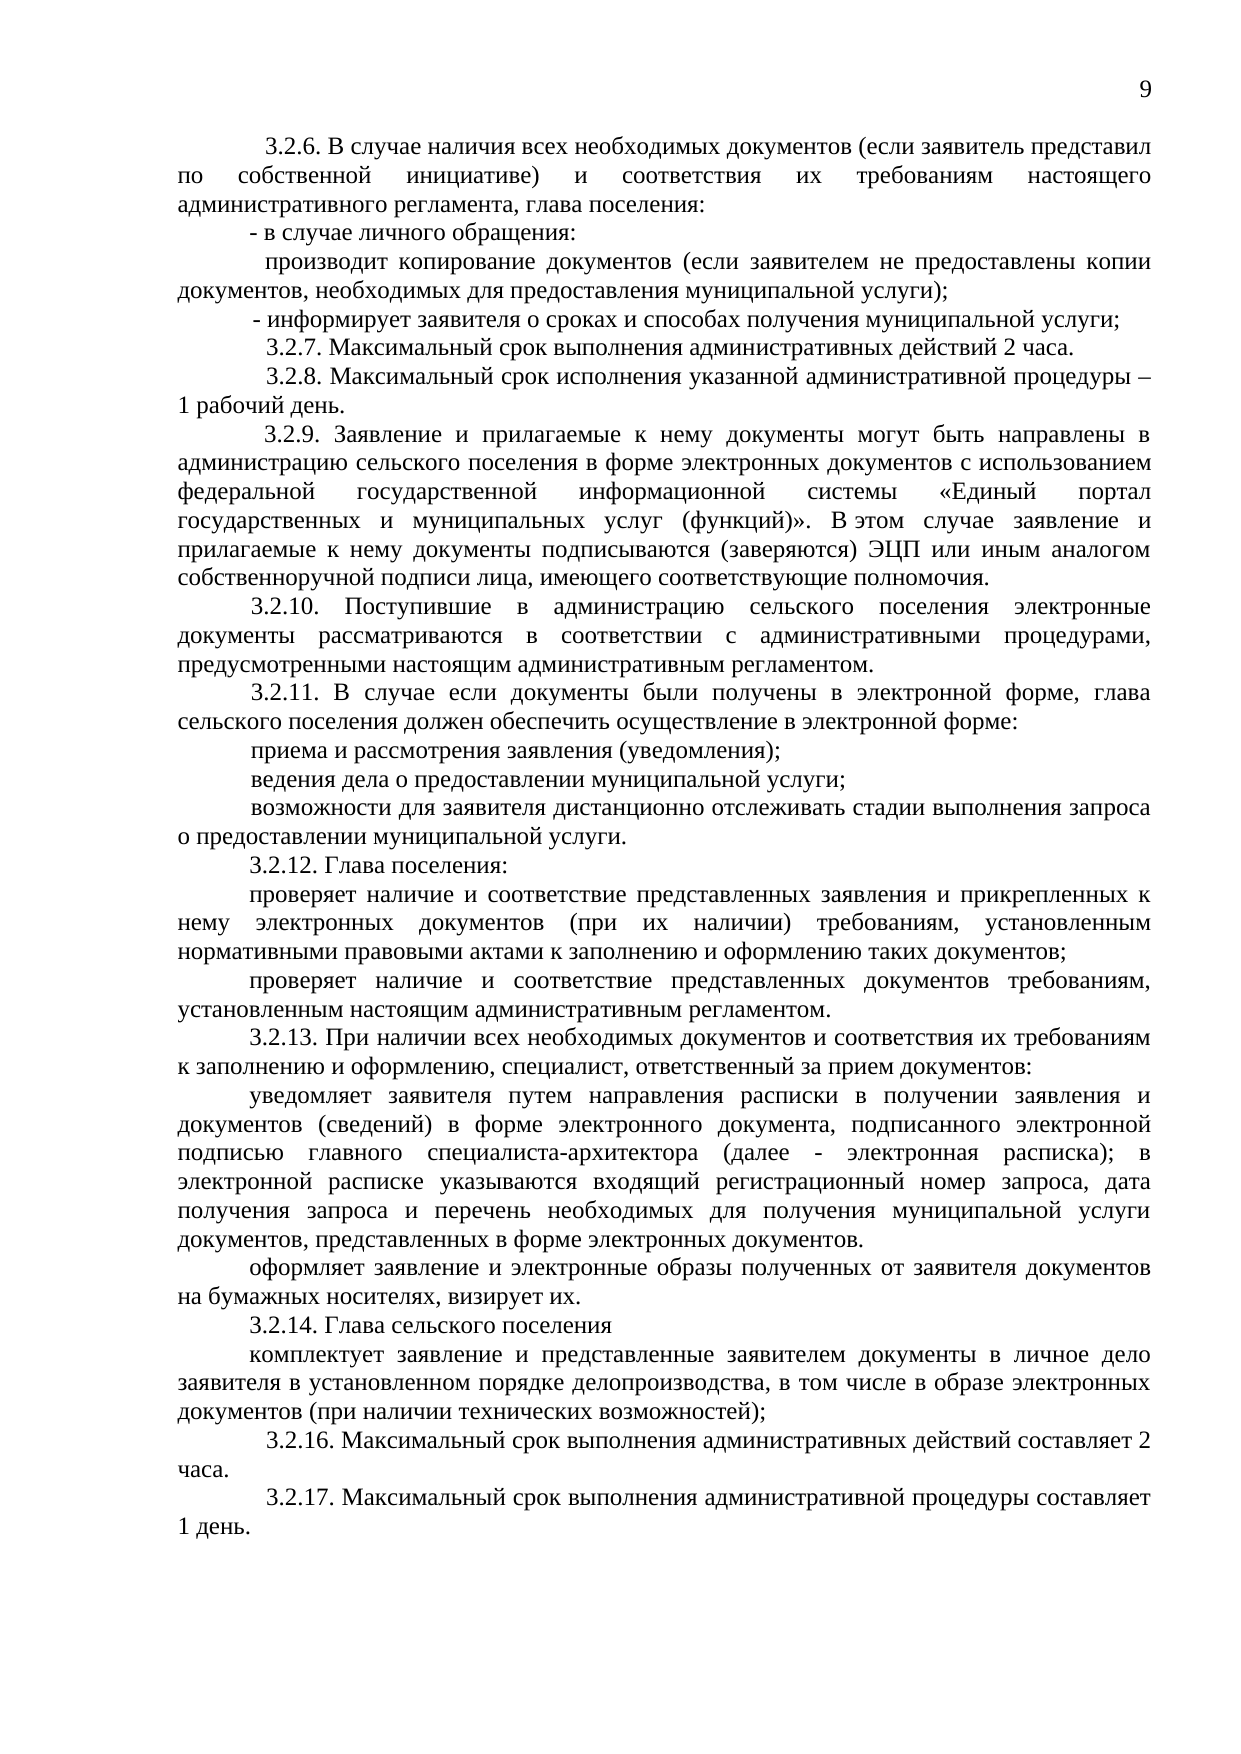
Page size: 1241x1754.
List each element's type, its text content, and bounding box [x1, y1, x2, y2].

text ведения дела о предоставлении муниципальной услуги; [177, 764, 1152, 792]
text проверяет наличие и соответствие представленных заявления и прикрепленных к нему электронных документов (при их наличии) требованиям, установленным нормативными правовыми актами к заполнению и оформлению таких документов; [177, 879, 1152, 965]
text 3.2.11. В случае если документы были получены в электронной форме, глава сельского поселения должен обеспечить осуществление в электронной форме: [177, 677, 1152, 735]
text 3.2.12. Глава поселения: [177, 850, 1152, 879]
text - в случае личного обращения: [177, 217, 1152, 246]
text проверяет наличие и соответствие представленных документов требованиям, установленным настоящим административным регламентом. [177, 965, 1152, 1022]
text 3.2.9. Заявление и прилагаемые к нему документы могут быть направлены в администрацию сельского поселения в форме электронных документов с использованием федеральной государственной информационной системы «Единый портал государственных и муниципальных услуг (функций)». В этом случае заявление и прилагаемые к нему документы подписываются (заверяются) ЭЦП или иным аналогом собственноручной подписи лица, имеющего соответствующие полномочия. [177, 419, 1152, 591]
text - информирует заявителя о сроках и способах получения муниципальной услуги; [177, 304, 1152, 332]
text 3.2.14. Глава сельского поселения [177, 1310, 1152, 1339]
text 3.2.8. Максимальный срок исполнения указанной административной процедуры – 1 рабочий день. [177, 361, 1152, 419]
text 3.2.17. Максимальный срок выполнения административной процедуры составляет 1 день. [177, 1482, 1152, 1540]
text возможности для заявителя дистанционно отслеживать стадии выполнения запроса о предоставлении муниципальной услуги. [177, 792, 1152, 850]
text 3.2.10. Поступившие в администрацию сельского поселения электронные документы рассматриваются в соответствии с административными процедурами, предусмотренными настоящим административным регламентом. [177, 591, 1152, 677]
text оформляет заявление и электронные образы полученных от заявителя документов на бумажных носителях, визирует их. [177, 1252, 1152, 1310]
text 3.2.16. Максимальный срок выполнения административных действий составляет 2 часа. [177, 1425, 1152, 1482]
text 3.2.13. При наличии всех необходимых документов и соответствия их требованиям к заполнению и оформлению, специалист, ответственный за прием документов: [177, 1022, 1152, 1080]
text комплектует заявление и представленные заявителем документы в личное дело заявителя в установленном порядке делопроизводства, в том числе в образе электронных документов (при наличии технических возможностей); [177, 1339, 1152, 1425]
text 3.2.6. В случае наличия всех необходимых документов (если заявитель представил по собственной инициативе) и соответствия их требованиям настоящего административного регламента, глава поселения: [177, 131, 1152, 217]
text 3.2.7. Максимальный срок выполнения административных действий 2 часа. [177, 332, 1152, 361]
text приема и рассмотрения заявления (уведомления); [177, 735, 1152, 764]
text производит копирование документов (если заявителем не предоставлены копии документов, необходимых для предоставления муниципальной услуги); [177, 246, 1152, 304]
text уведомляет заявителя путем направления расписки в получении заявления и документов (сведений) в форме электронного документа, подписанного электронной подписью главного специалиста-архитектора (далее - электронная расписка); в электронной расписке указываются входящий регистрационный номер запроса, дата получения запроса и перечень необходимых для получения муниципальной услуги документов, представленных в форме электронных документов. [177, 1080, 1152, 1252]
